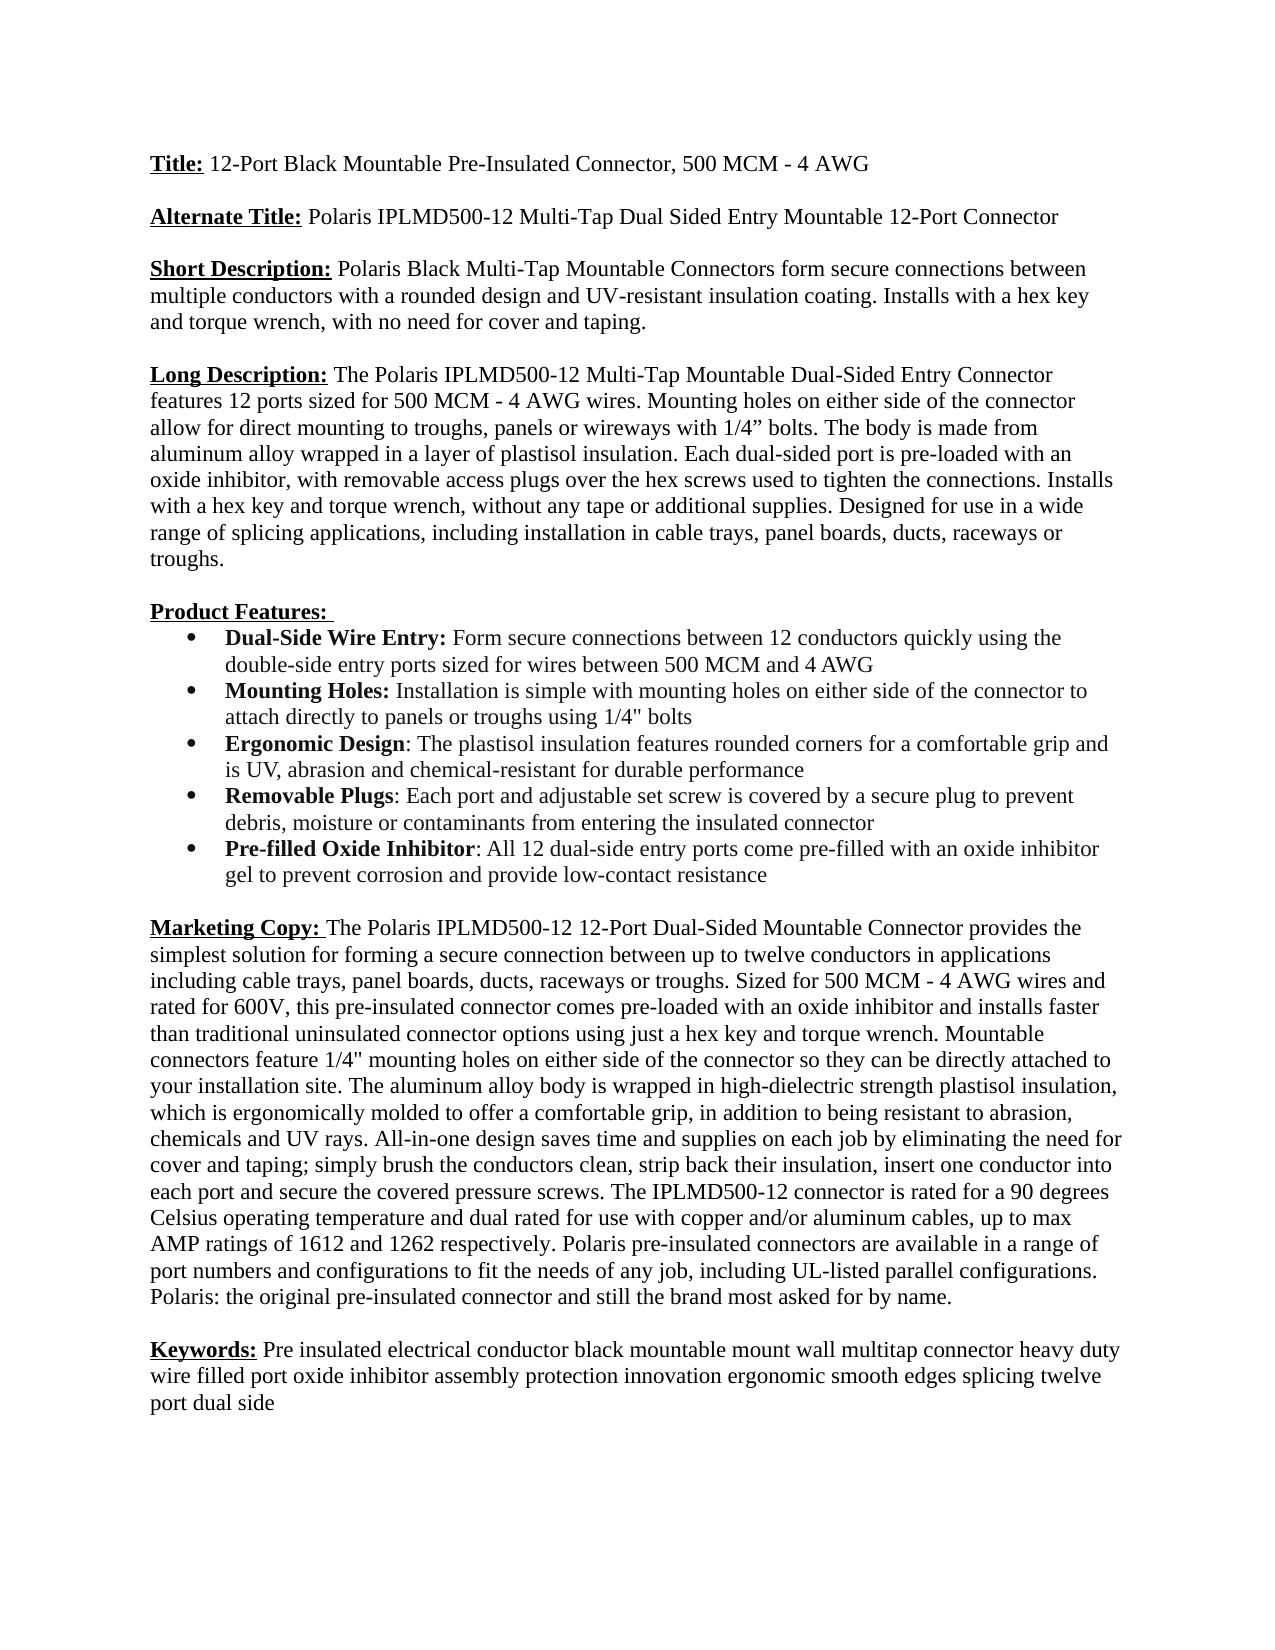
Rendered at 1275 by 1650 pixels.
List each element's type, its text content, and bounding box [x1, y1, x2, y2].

list Mounting Holes: Installation is simple with mounting holes on either side of the connector to attach directly to panels or troughs using 1/4" bolts [187, 677, 1125, 730]
list Pre-filled Oxide Inhibitor: All 12 dual-side entry ports come pre-filled with an oxide inhibitor gel to prevent corrosion and provide low-contact resistance [187, 835, 1125, 888]
text Product Features: [150, 598, 1125, 624]
list Removable Plugs: Each port and adjustable set screw is covered by a secure plug to prevent debris, moisture or contaminants from entering the insulated connector [187, 782, 1125, 835]
text Short Description: Polaris Black Multi-Tap Mountable Connectors form secure connections between multiple conductors with a rounded design and UV-resistant insulation coating. Installs with a hex key and torque wrench, with no need for cover and taping. [150, 255, 1125, 334]
text Marketing Copy: The Polaris IPLMD500-12 12-Port Dual-Sided Mountable Connector provides the simplest solution for forming a secure connection between up to twelve conductors in applications including cable trays, panel boards, ducts, raceways or troughs. Sized for 500 MCM - 4 AWG wires and rated for 600V, this pre-insulated connector comes pre-loaded with an oxide inhibitor and installs faster than traditional uninsulated connector options using just a hex key and torque wrench. Mountable connectors feature 1/4" mounting holes on either side of the connector so they can be directly attached to your installation site. The aluminum alloy body is wrapped in high-dielectric strength plastisol insulation, which is ergonomically molded to offer a comfortable grip, in addition to being resistant to abrasion, chemicals and UV rays. All-in-one design saves time and supplies on each job by eliminating the need for cover and taping; simply brush the conductors clean, strip back their insulation, insert one conductor into each port and secure the covered pressure screws. The IPLMD500-12 connector is rated for a 90 degrees Celsius operating temperature and dual rated for use with copper and/or aluminum cables, up to max AMP ratings of 1612 and 1262 respectively. Polaris pre-insulated connectors are available in a range of port numbers and configurations to fit the needs of any job, including UL-listed parallel configurations. Polaris: the original pre-insulated connector and still the brand most asked for by name. [150, 914, 1125, 1309]
list Dual-Side Wire Entry: Form secure connections between 12 conductors quickly using the double-side entry ports sized for wires between 500 MCM and 4 AWG [187, 624, 1125, 677]
text Keywords: Pre insulated electrical conductor black mountable mount wall multitap connector heavy duty wire filled port oxide inhibitor assembly protection innovation ergonomic smooth edges splicing twelve port dual side [150, 1336, 1125, 1415]
list Ergonomic Design: The plastisol insulation features rounded corners for a comfortable grip and is UV, abrasion and chemical-resistant for durable performance [187, 730, 1125, 782]
text Long Description: The Polaris IPLMD500-12 Multi-Tap Mountable Dual-Sided Entry Connector features 12 ports sized for 500 MCM - 4 AWG wires. Mounting holes on either side of the connector allow for direct mounting to troughs, panels or wireways with 1/4” bolts. The body is made from aluminum alloy wrapped in a layer of plastisol insulation. Each dual-sided port is pre-loaded with an oxide inhibitor, with removable access plugs over the hex screws used to tighten the connections. Installs with a hex key and torque wrench, without any tape or additional supplies. Designed for use in a wide range of splicing applications, including installation in cable trays, panel boards, ducts, raceways or troughs. [150, 361, 1125, 572]
text Alternate Title: Polaris IPLMD500-12 Multi-Tap Dual Sided Entry Mountable 12-Port Connector [150, 203, 1125, 229]
text Title: 12-Port Black Mountable Pre-Insulated Connector, 500 MCM - 4 AWG [150, 150, 1125, 176]
